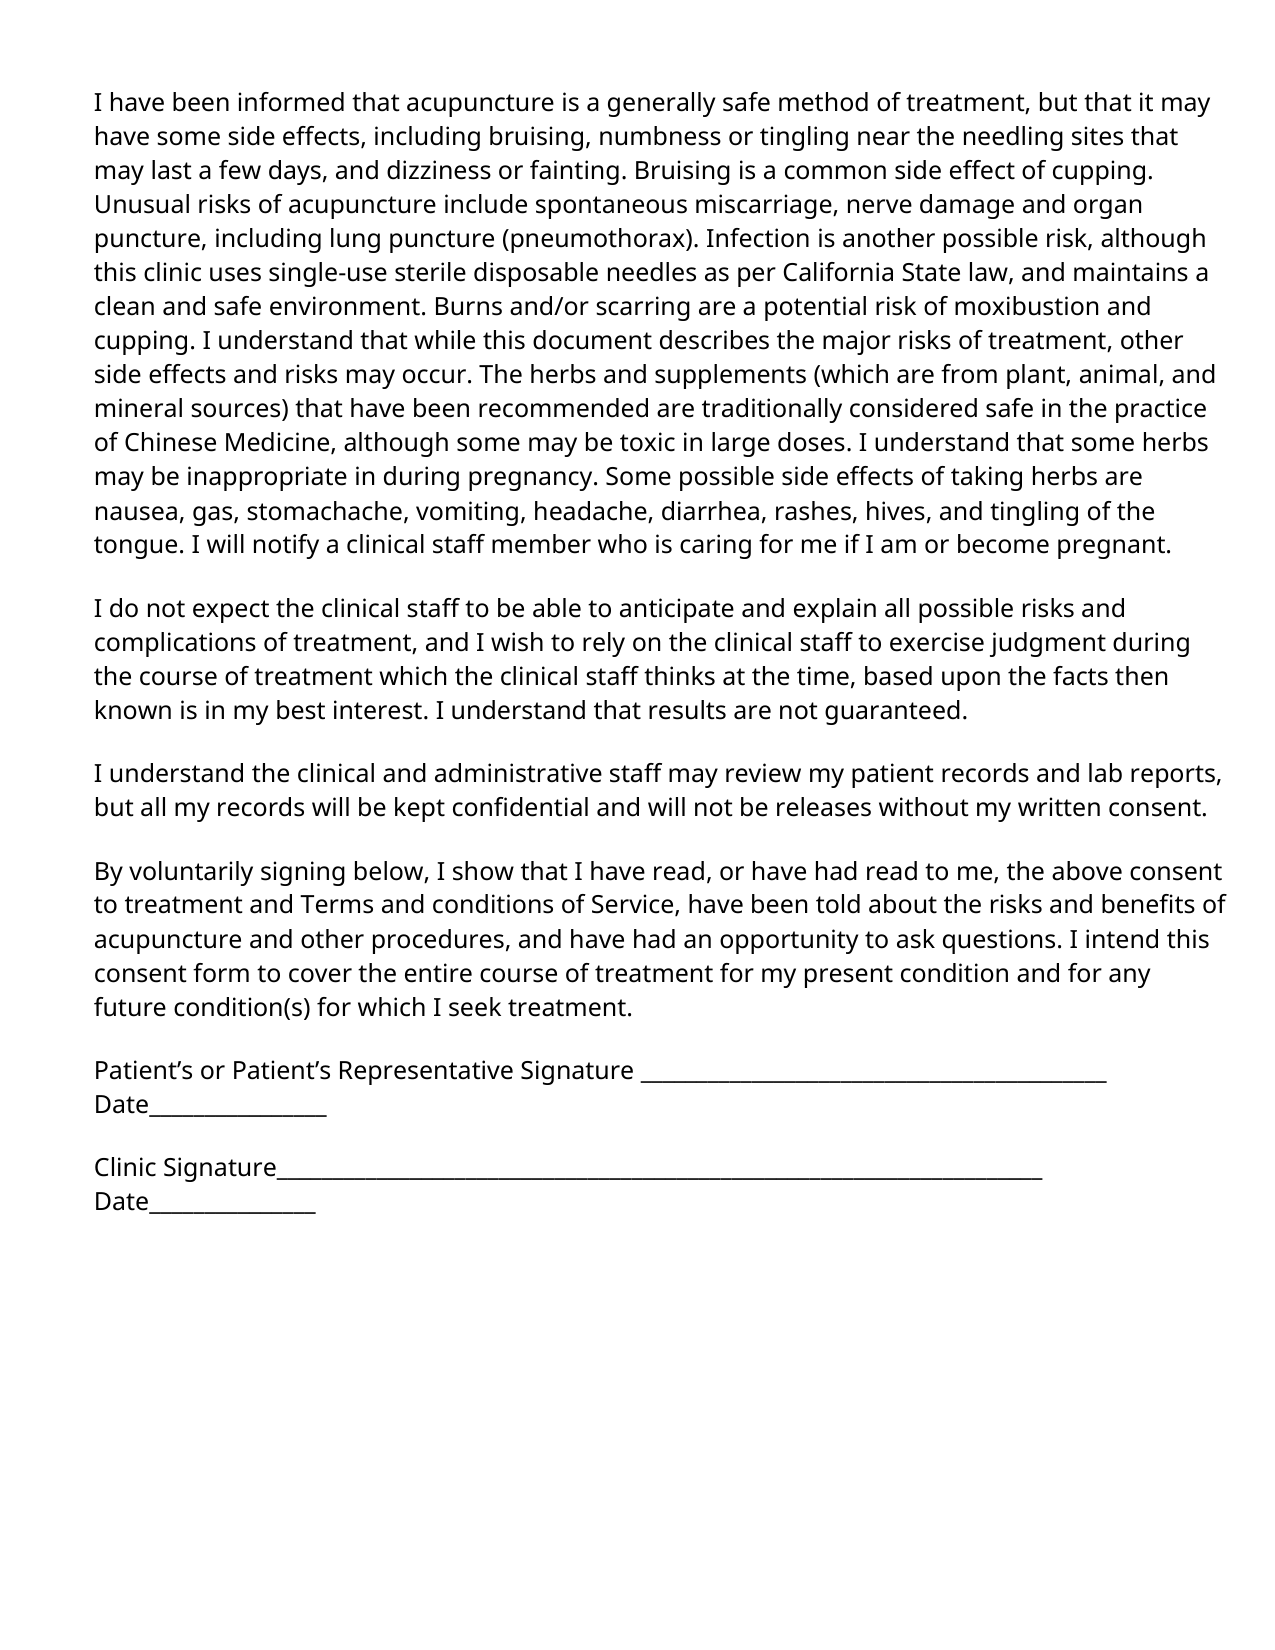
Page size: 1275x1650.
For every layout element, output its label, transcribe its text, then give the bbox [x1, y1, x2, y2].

text By voluntarily signing below, I show that I have read, or have had read to me, the above consent to treatment and Terms and conditions of Service, have been told about the risks and benefits of acupuncture and other procedures, and have had an opportunity to ask questions. I intend this consent form to cover the entire course of treatment for my present condition and for any future condition(s) for which I seek treatment. [94, 853, 1228, 1023]
text I understand the clinical and administrative staff may review my patient records and lab reports, but all my records will be kept confidential and will not be releases without my written consent. [94, 756, 1228, 824]
text Clinic Signature_____________________________________________________________________ Date_______________ [94, 1150, 1228, 1218]
text I have been informed that acupuncture is a generally safe method of treatment, but that it may have some side effects, including bruising, numbness or tingling near the needling sites that may last a few days, and dizziness or fainting. Bruising is a common side effect of cupping. Unusual risks of acupuncture include spontaneous miscarriage, nerve damage and organ puncture, including lung puncture (pneumothorax). Infection is another possible risk, although this clinic uses single-use sterile disposable needles as per California State law, and maintains a clean and safe environment. Burns and/or scarring are a potential risk of moxibustion and cupping. I understand that while this document describes the major risks of treatment, other side effects and risks may occur. The herbs and supplements (which are from plant, animal, and mineral sources) that have been recommended are traditionally considered safe in the practice of Chinese Medicine, although some may be toxic in large doses. I understand that some herbs may be inappropriate in during pregnancy. Some possible side effects of taking herbs are nausea, gas, stomachache, vomiting, headache, diarrhea, rashes, hives, and tingling of the tongue. I will notify a clinical staff member who is caring for me if I am or become pregnant. [94, 84, 1228, 561]
text I do not expect the clinical staff to be able to anticipate and explain all possible risks and complications of treatment, and I wish to rely on the clinical staff to exercise judgment during the course of treatment which the clinical staff thinks at the time, based upon the facts then known is in my best interest. I understand that results are not guaranteed. [94, 590, 1228, 727]
text Patient’s or Patient’s Representative Signature __________________________________________ Date________________ [94, 1053, 1228, 1121]
